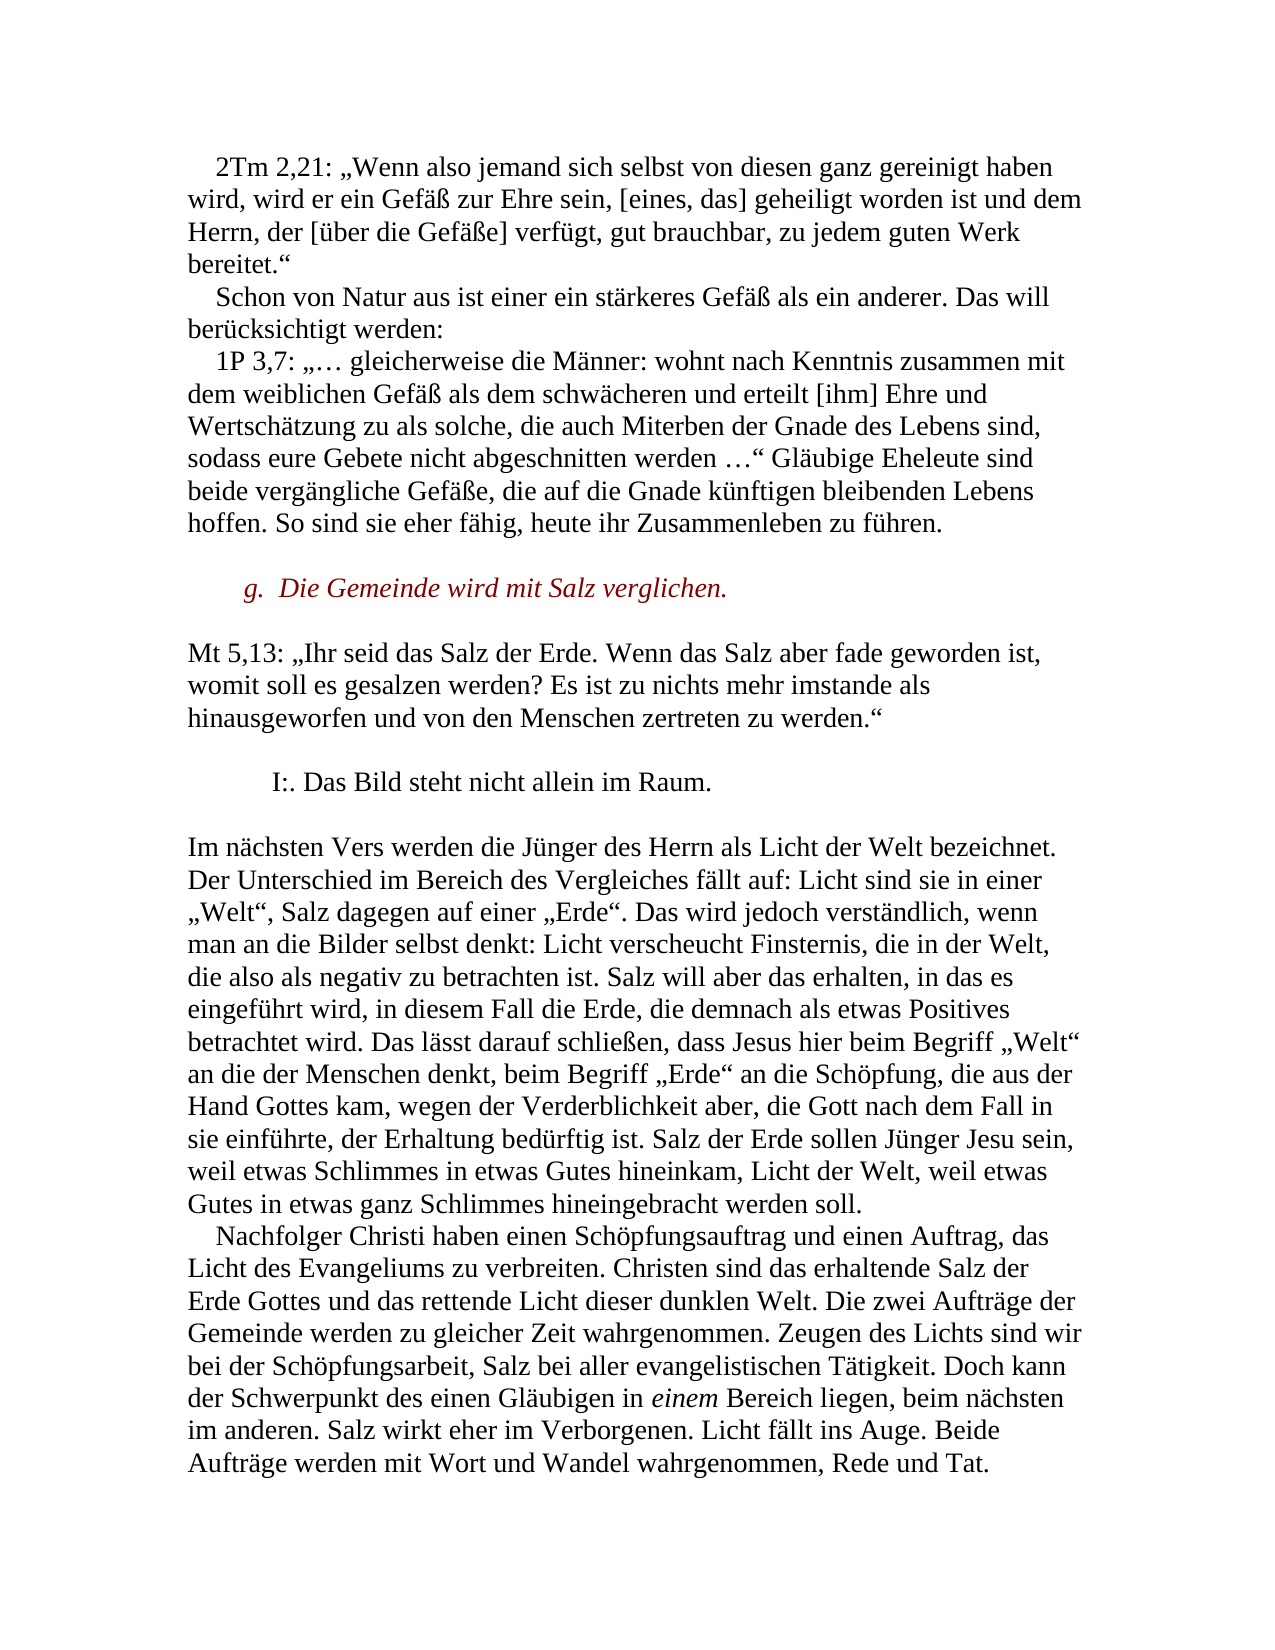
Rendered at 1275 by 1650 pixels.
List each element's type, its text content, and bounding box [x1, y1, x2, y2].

text 2Tm 2,21: „Wenn also jemand sich selbst von diesen ganz gereinigt haben wird, wird er ein Gefäß zur Ehre sein, [eines, das] geheiligt worden ist und dem Herrn, der [über die Gefäße] verfügt, gut brauchbar, zu jedem guten Werk bereitet.“ [187, 150, 1087, 279]
text I:. Das Bild steht nicht allein im Raum. [187, 766, 1087, 798]
text Mt 5,13: „Ihr seid das Salz der Erde. Wenn das Salz aber fade geworden ist, womit soll es gesalzen werden? Es ist zu nichts mehr imstande als hinausgeworfen und von den Menschen zertreten zu werden.“ [187, 636, 1087, 733]
text Im nächsten Vers werden die Jünger des Herrn als Licht der Welt bezeichnet. Der Unterschied im Bereich des Vergleiches fällt auf: Licht sind sie in einer „Welt“, Salz dagegen auf einer „Erde“. Das wird jedoch verständlich, wenn man an die Bilder selbst denkt: Licht verscheucht Finsternis, die in der Welt, die also als negativ zu betrachten ist. Salz will aber das erhalten, in das es eingeführt wird, in diesem Fall die Erde, die demnach als etwas Positives betrachtet wird. Das lässt darauf schließen, dass Jesus hier beim Begriff „Welt“ an die der Menschen denkt, beim Begriff „Erde“ an die Schöpfung, die aus der Hand Gottes kam, wegen der Verderblichkeit aber, die Gott nach dem Fall in sie einführte, der Erhaltung bedürftig ist. Salz der Erde sollen Jünger Jesu sein, weil etwas Schlimmes in etwas Gutes hineinkam, Licht der Welt, weil etwas Gutes in etwas ganz Schlimmes hineingebracht werden soll. [187, 830, 1087, 1219]
text Schon von Natur aus ist einer ein stärkeres Gefäß als ein anderer. Das will berücksichtigt werden: [187, 279, 1087, 344]
subtitle g. Die Gemeinde wird mit Salz verglichen. [187, 571, 1087, 603]
text 1P 3,7: „… gleicherweise die Männer: wohnt nach Kenntnis zusammen mit dem weiblichen Gefäß als dem schwächeren und erteilt [ihm] Ehre und Wertschätzung zu als solche, die auch Miterben der Gnade des Lebens sind, sodass eure Gebete nicht abgeschnitten werden …“ Gläubige Eheleute sind beide vergängliche Gefäße, die auf die Gnade künftigen bleibenden Lebens hoffen. So sind sie eher fähig, heute ihr Zusammenleben zu führen. [187, 344, 1087, 539]
text Nachfolger Christi haben einen Schöpfungsauftrag und einen Auftrag, das Licht des Evangeliums zu verbreiten. Christen sind das erhaltende Salz der Erde Gottes und das rettende Licht dieser dunklen Welt. Die zwei Aufträge der Gemeinde werden zu gleicher Zeit wahrgenommen. Zeugen des Lichts sind wir bei der Schöpfungsarbeit, Salz bei aller evangelistischen Tätigkeit. Doch kann der Schwerpunkt des einen Gläubigen in einem Bereich liegen, beim nächsten im anderen. Salz wirkt eher im Verborgenen. Licht fällt ins Auge. Beide Aufträge werden mit Wort und Wandel wahrgenommen, Rede und Tat. [187, 1219, 1087, 1478]
